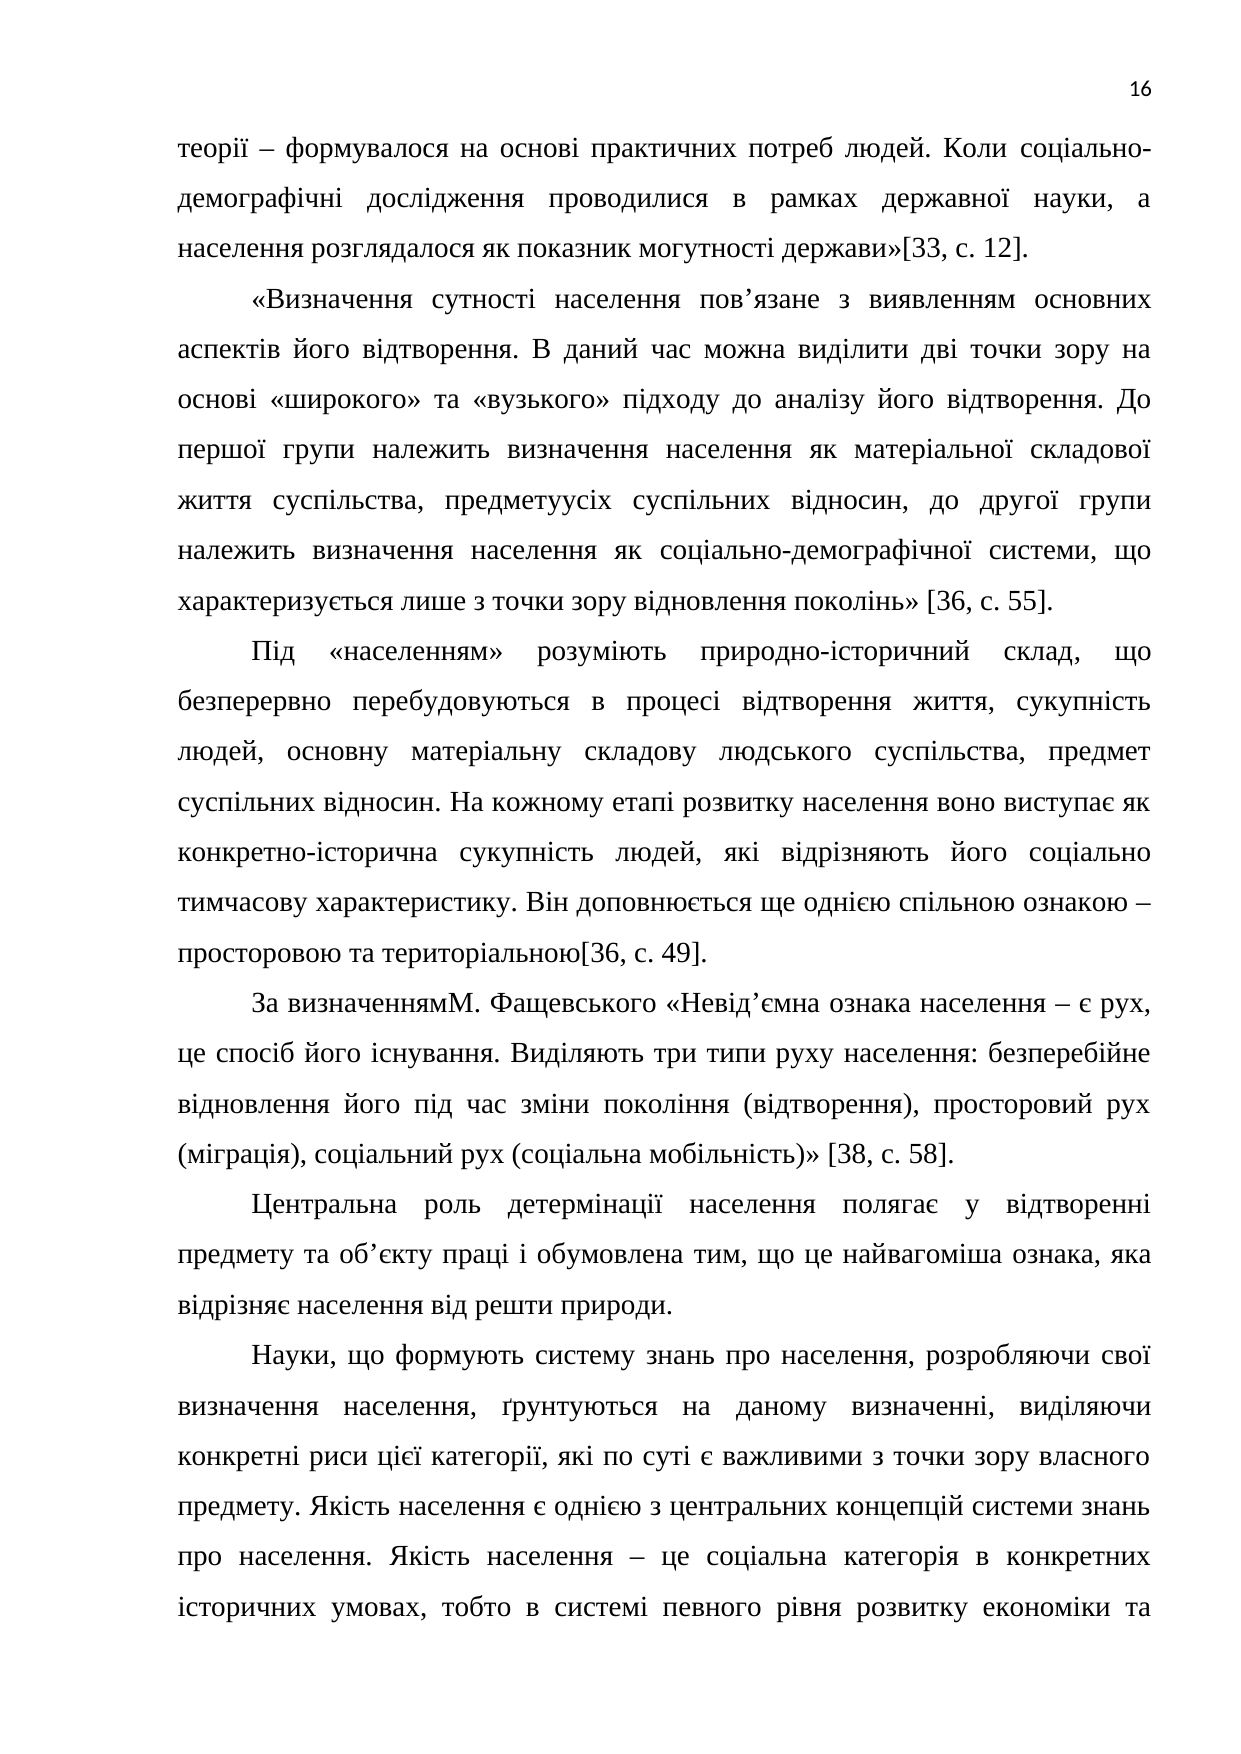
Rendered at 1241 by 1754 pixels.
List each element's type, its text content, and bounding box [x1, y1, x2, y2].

text Під «населенням» розуміють природно-історичний склад, що безперервно перебудовуються в процесі відтворення життя, сукупність людей, основну матеріальну складову людського суспільства, предмет суспільних відносин. На кожному етапі розвитку населення воно виступає як конкретно-історична сукупність людей, які відрізняють його соціально тимчасову характеристику. Він доповнюється ще однією спільною ознакою – просторовою та територіальною[36, с. 49]. [177, 633, 1152, 968]
text «Визначення сутності населення пов’язане з виявленням основних аспектів його відтворення. В даний час можна виділити дві точки зору на основі «широкого» та «вузького» підходу до аналізу його відтворення. До першої групи належить визначення населення як матеріальної складової життя суспільства, предметуусіх суспільних відносин, до другої групи належить визначення населення як соціально-демографічної системи, що характеризується лише з точки зору відновлення поколінь» [36, с. 55]. [177, 281, 1152, 616]
text Центральна роль детермінації населення полягає у відтворенні предмету та об’єкту праці і обумовлена ​​тим, що це найвагоміша ознака, яка відрізняє населення від решти природи. [177, 1186, 1152, 1321]
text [177, 130, 1152, 264]
text За визначеннямМ. Фащевського «Невід’ємна ознака населення – є рух, це спосіб його існування. Виділяють три типи руху населення: безперебійне відновлення його під час зміни покоління (відтворення), просторовий рух (міграція), соціальний рух (соціальна мобільність)» [38, с. 58]. [177, 985, 1152, 1169]
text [177, 1337, 1152, 1622]
